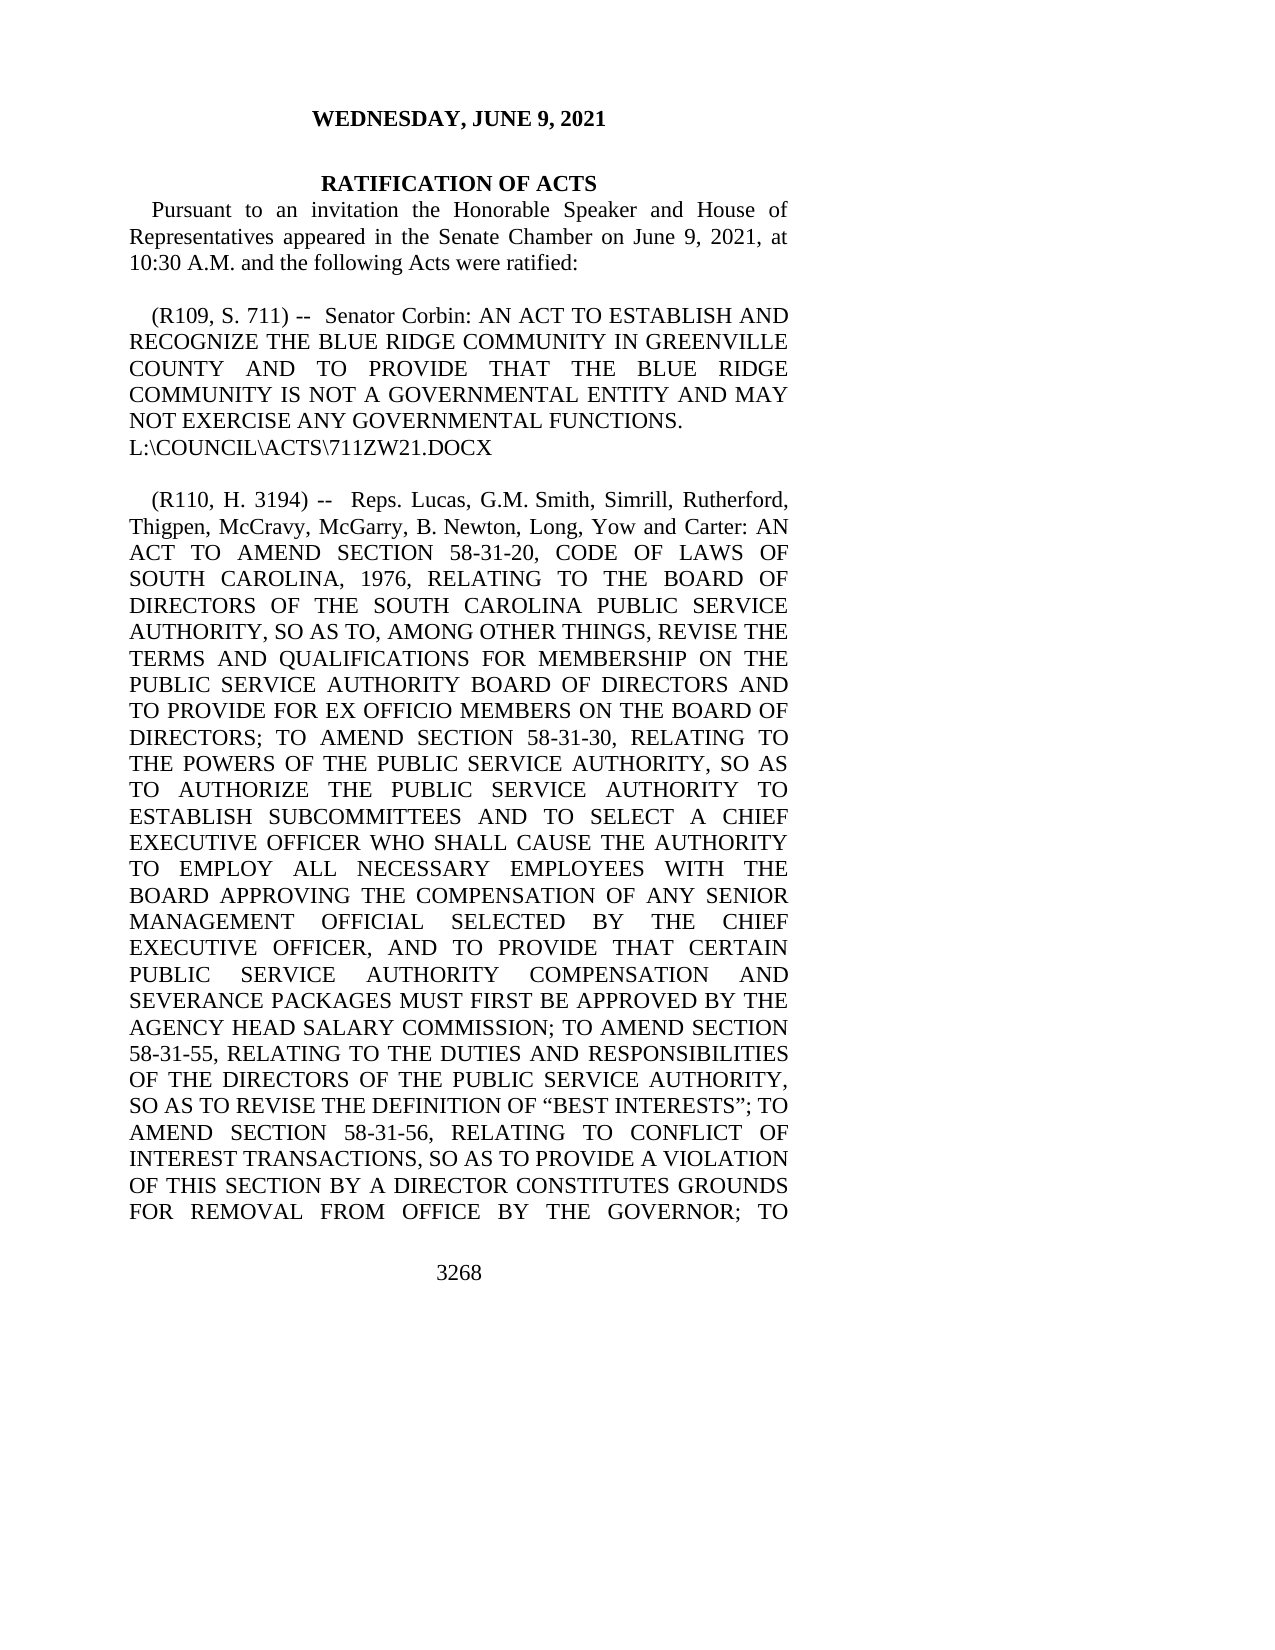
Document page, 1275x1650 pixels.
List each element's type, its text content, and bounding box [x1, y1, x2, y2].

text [129, 486, 789, 1224]
text (R109, S. 711) -- Senator Corbin: AN ACT TO ESTABLISH AND RECOGNIZE THE BLUE RIDGE COMMUNITY IN GREENVILLE COUNTY AND TO PROVIDE THAT THE BLUE RIDGE COMMUNITY IS NOT A GOVERNMENTAL ENTITY AND MAY NOT EXERCISE ANY GOVERNMENTAL FUNCTIONS. [129, 302, 789, 434]
text RATIFICATION OF ACTS [129, 170, 789, 197]
text Pursuant to an invitation the Honorable Speaker and House of Representatives appeared in the Senate Chamber on June 9, 2021, at 10:30 A.M. and the following Acts were ratified: [129, 197, 789, 276]
text L:\COUNCIL\ACTS\711ZW21.DOCX [129, 434, 789, 460]
